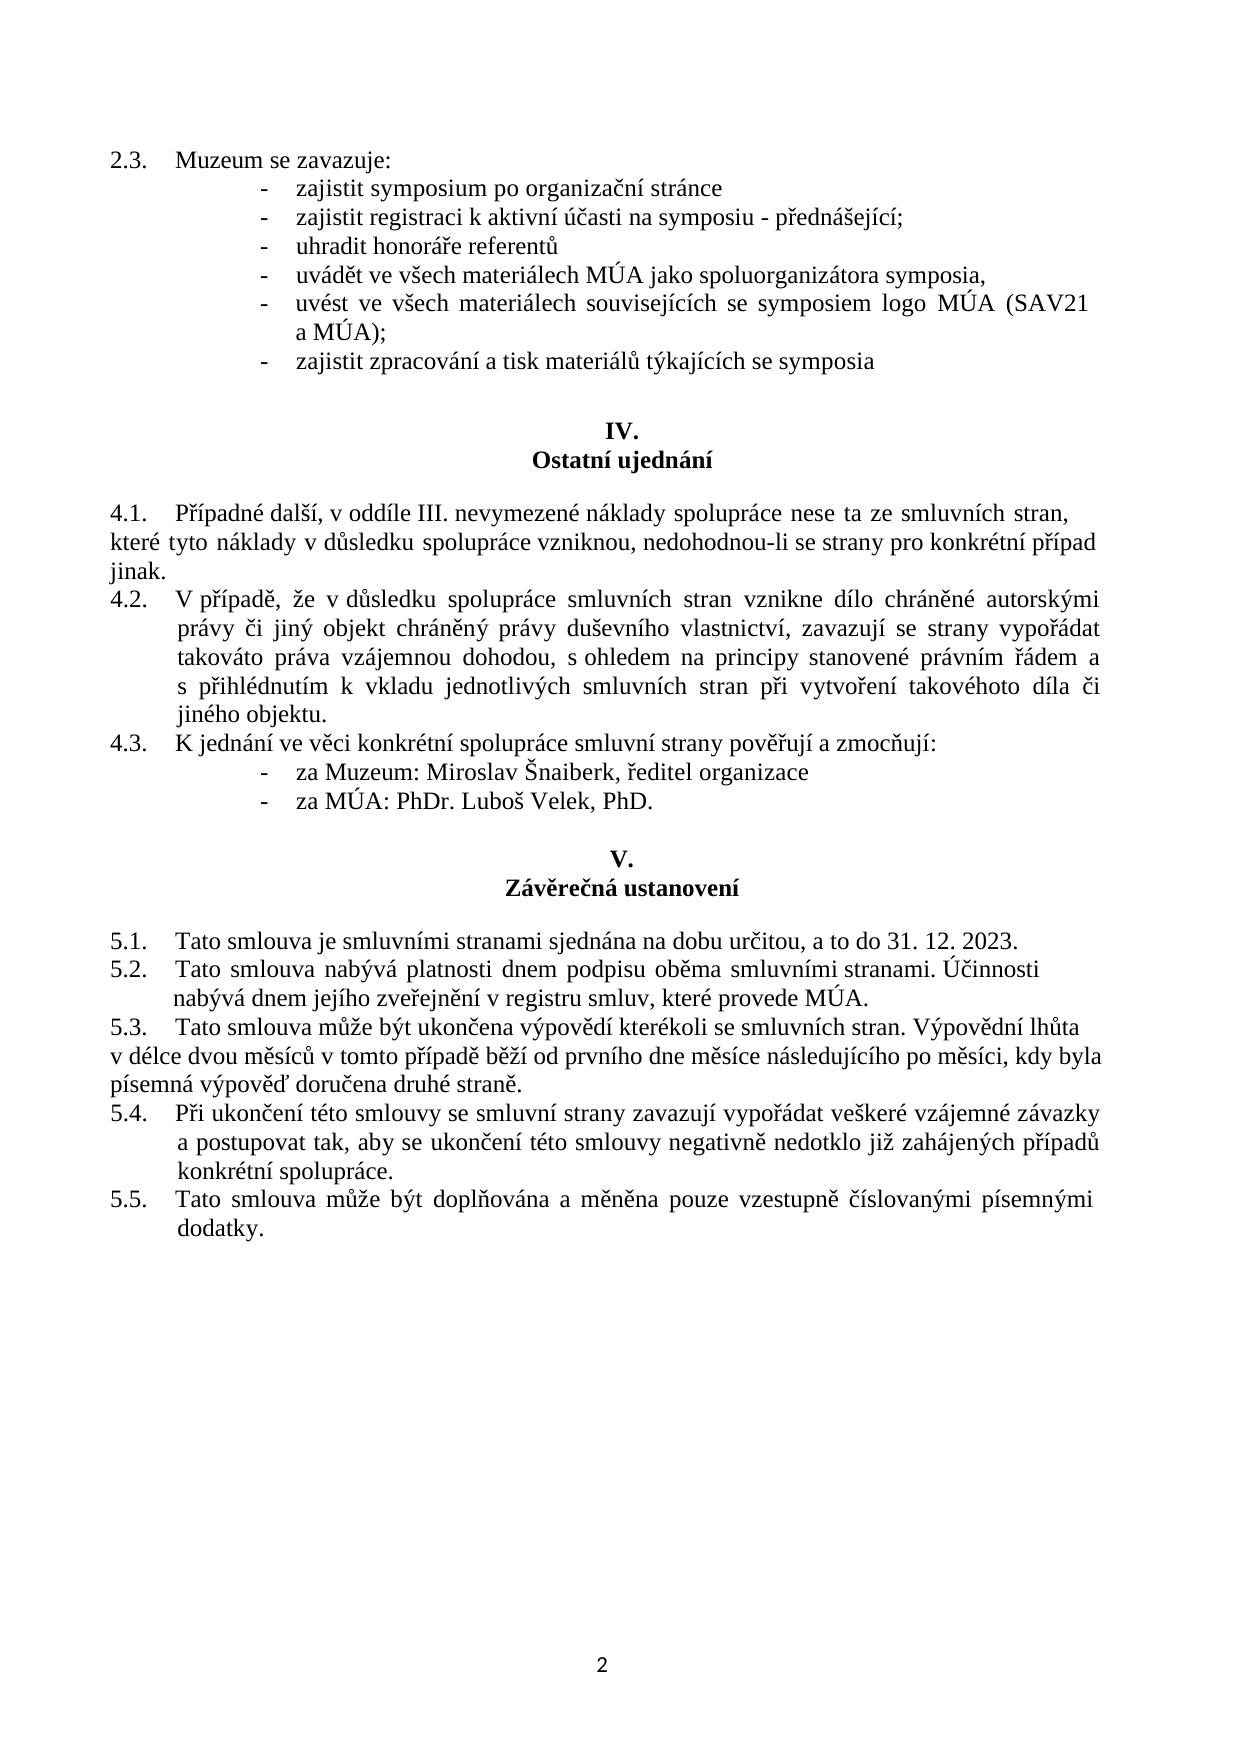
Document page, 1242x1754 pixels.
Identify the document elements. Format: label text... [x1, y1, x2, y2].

text - zajistit symposium po organizační stránce [260, 173, 1108, 202]
text 4.1. Případné další, v oddíle III. nevymezené náklady spolupráce nese ta ze smluvních stran, které tyto náklady v důsledku spolupráce vzniknou, nedohodnou-li se strany pro konkrétní případ jinak. [110, 498, 1108, 584]
text 5.3. Tato smlouva může být ukončena výpovědí kterékoli se smluvních stran. Výpovědní lhůta v délce dvou měsíců v tomto případě běží od prvního dne měsíce následujícího po měsíci, kdy byla písemná výpověď doručena druhé straně. [110, 1012, 1108, 1098]
text - uhradit honoráře referentů [260, 231, 1108, 260]
text Ostatní ujednání [526, 445, 718, 474]
text - uvést ve všech materiálech souvisejících se symposiem logo MÚA (SAV21 a MÚA); [260, 288, 1108, 346]
text 5.4. Při ukončení této smlouvy se smluvní strany zavazují vypořádat veškeré vzájemné závazky a postupovat tak, aby se ukončení této smlouvy negativně nedotklo již zahájených případů konkrétní spolupráce. [110, 1098, 1100, 1184]
text - zajistit registraci k aktivní účasti na symposiu - přednášející; [260, 202, 1108, 231]
text 4.3. K jednání ve věci konkrétní spolupráce smluvní strany pověřují a zmocňují: [110, 728, 1108, 757]
text IV. [599, 416, 645, 445]
text V. [604, 844, 640, 873]
text - zajistit zpracování a tisk materiálů týkajících se symposia [260, 346, 1108, 375]
text - za Muzeum: Miroslav Šnaiberk, ředitel organizace [260, 757, 1108, 786]
text 5.2. Tato smlouva nabývá platnosti dnem podpisu oběma smluvními stranami. Účinnosti [110, 954, 1108, 983]
list nabývá dnem jejího zveřejnění v registru smluv, které provede MÚA. [173, 983, 1106, 1012]
text 5.1. Tato smlouva je smluvními stranami sjednána na dobu určitou, a to do 31. 12. 2023. [110, 926, 1108, 954]
text 5.5. Tato smlouva může být doplňována a měněna pouze vzestupně číslovanými písemnými [110, 1184, 1108, 1213]
text - uvádět ve všech materiálech MÚA jako spoluorganizátora symposia, [260, 260, 1108, 288]
text - za MÚA: PhDr. Luboš Velek, PhD. [260, 786, 1108, 814]
text 4.2. V případě, že v důsledku spolupráce smluvních stran vznikne dílo chráněné autorskými právy či jiný objekt chráněný právy duševního vlastnictví, zavazují se strany vypořádat takováto práva vzájemnou dohodou, s ohledem na principy stanovené právním řádem a s přihlédnutím k vkladu jednotlivých smluvních stran při vytvoření takovéhoto díla či jiného objektu. [110, 584, 1100, 728]
text dodatky. [177, 1213, 1108, 1242]
text 2.3. Muzeum se zavazuje: [110, 145, 1108, 173]
text Závěrečná ustanovení [499, 873, 744, 901]
